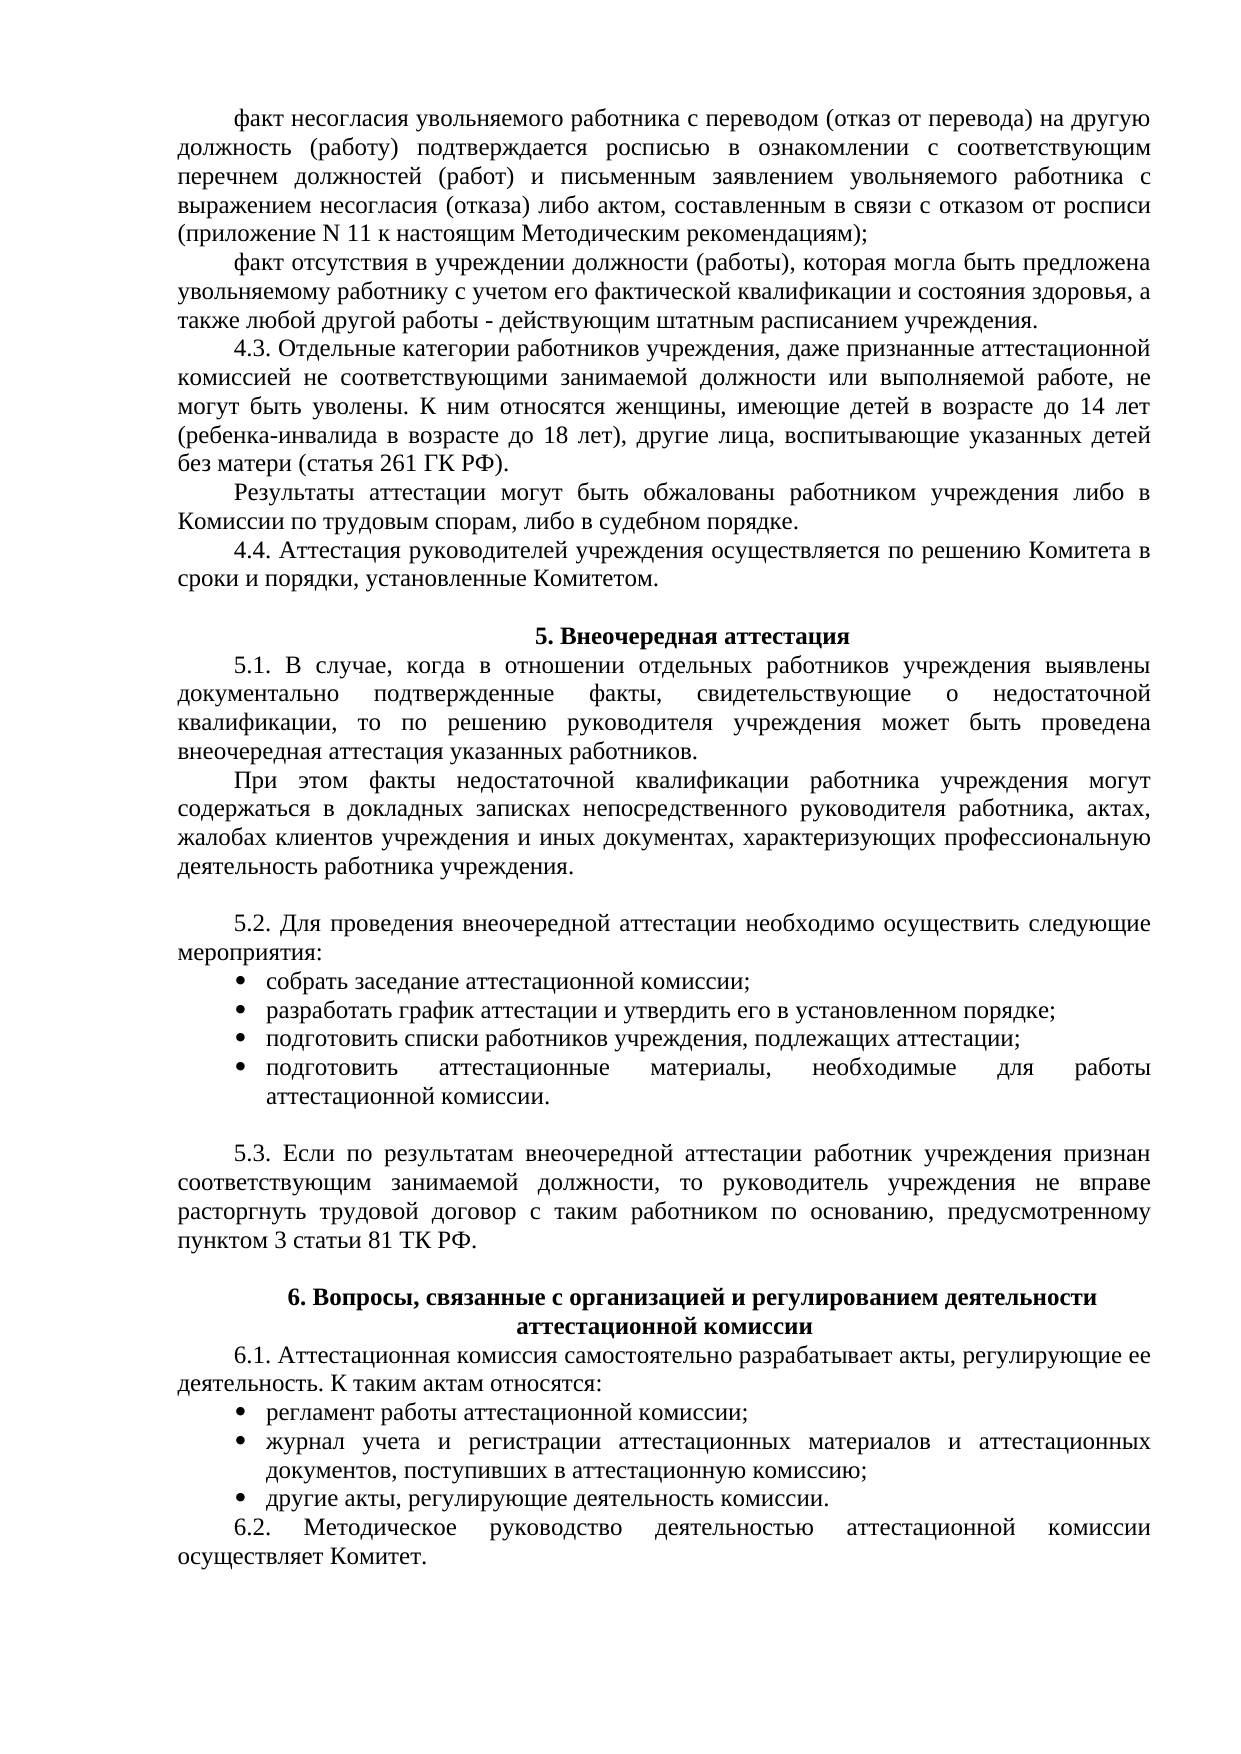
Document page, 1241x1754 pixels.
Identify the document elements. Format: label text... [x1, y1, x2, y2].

list другие акты, регулирующие деятельность комиссии. [236, 1483, 1152, 1512]
list собрать заседание аттестационной комиссии; [236, 966, 1152, 995]
text 5.1. В случае, когда в отношении отдельных работников учреждения выявлены документально подтвержденные факты, свидетельствующие о недостаточной квалификации, то по решению руководителя учреждения может быть проведена внеочередная аттестация указанных работников. [177, 650, 1152, 765]
list разработать график аттестации и утвердить его в установленном порядке; [236, 995, 1152, 1023]
text При этом факты недостаточной квалификации работника учреждения могут содержаться в докладных записках непосредственного руководителя работника, актах, жалобах клиентов учреждения и иных документах, характеризующих профессиональную деятельность работника учреждения. [177, 765, 1152, 880]
text 5.2. Для проведения внеочередной аттестации необходимо осуществить следующие мероприятия: [177, 908, 1152, 966]
list подготовить списки работников учреждения, подлежащих аттестации; [236, 1023, 1152, 1052]
list журнал учета и регистрации аттестационных материалов и аттестационных документов, поступивших в аттестационную комиссию; [236, 1426, 1152, 1483]
text 4.4. Аттестация руководителей учреждения осуществляется по решению Комитета в сроки и порядки, установленные Комитетом. [177, 535, 1152, 592]
text 4.3. Отдельные категории работников учреждения, даже признанные аттестационной комиссией не соответствующими занимаемой должности или выполняемой работе, не могут быть уволены. К ним относятся женщины, имеющие детей в возрасте до 14 лет (ребенка-инвалида в возрасте до 18 лет), другие лица, воспитывающие указанных детей без матери (статья 261 ГК РФ). [177, 333, 1152, 477]
text 5.3. Если по результатам внеочередной аттестации работник учреждения признан соответствующим занимаемой должности, то руководитель учреждения не вправе расторгнуть трудовой договор с таким работником по основанию, предусмотренному пунктом 3 статьи 81 ТК РФ. [177, 1138, 1152, 1253]
text 6.1. Аттестационная комиссия самостоятельно разрабатывает акты, регулирующие ее деятельность. К таким актам относятся: [177, 1340, 1152, 1397]
text 5. Внеочередная аттестация [177, 621, 1152, 650]
text 6. Вопросы, связанные с организацией и регулированием деятельности аттестационной комиссии [177, 1282, 1152, 1340]
list подготовить аттестационные материалы, необходимые для работы аттестационной комиссии. [236, 1052, 1152, 1110]
text факт несогласия увольняемого работника с переводом (отказ от перевода) на другую должность (работу) подтверждается росписью в ознакомлении с соответствующим перечнем должностей (работ) и письменным заявлением увольняемого работника с выражением несогласия (отказа) либо актом, составленным в связи с отказом от росписи (приложение N 11 к настоящим Методическим рекомендациям); [177, 103, 1152, 247]
text 6.2. Методическое руководство деятельностью аттестационной комиссии осуществляет Комитет. [177, 1512, 1152, 1570]
list регламент работы аттестационной комиссии; [236, 1397, 1152, 1426]
text Результаты аттестации могут быть обжалованы работником учреждения либо в Комиссии по трудовым спорам, либо в судебном порядке. [177, 477, 1152, 535]
text факт отсутствия в учреждении должности (работы), которая могла быть предложена увольняемому работнику с учетом его фактической квалификации и состояния здоровья, а также любой другой работы - действующим штатным расписанием учреждения. [177, 247, 1152, 333]
